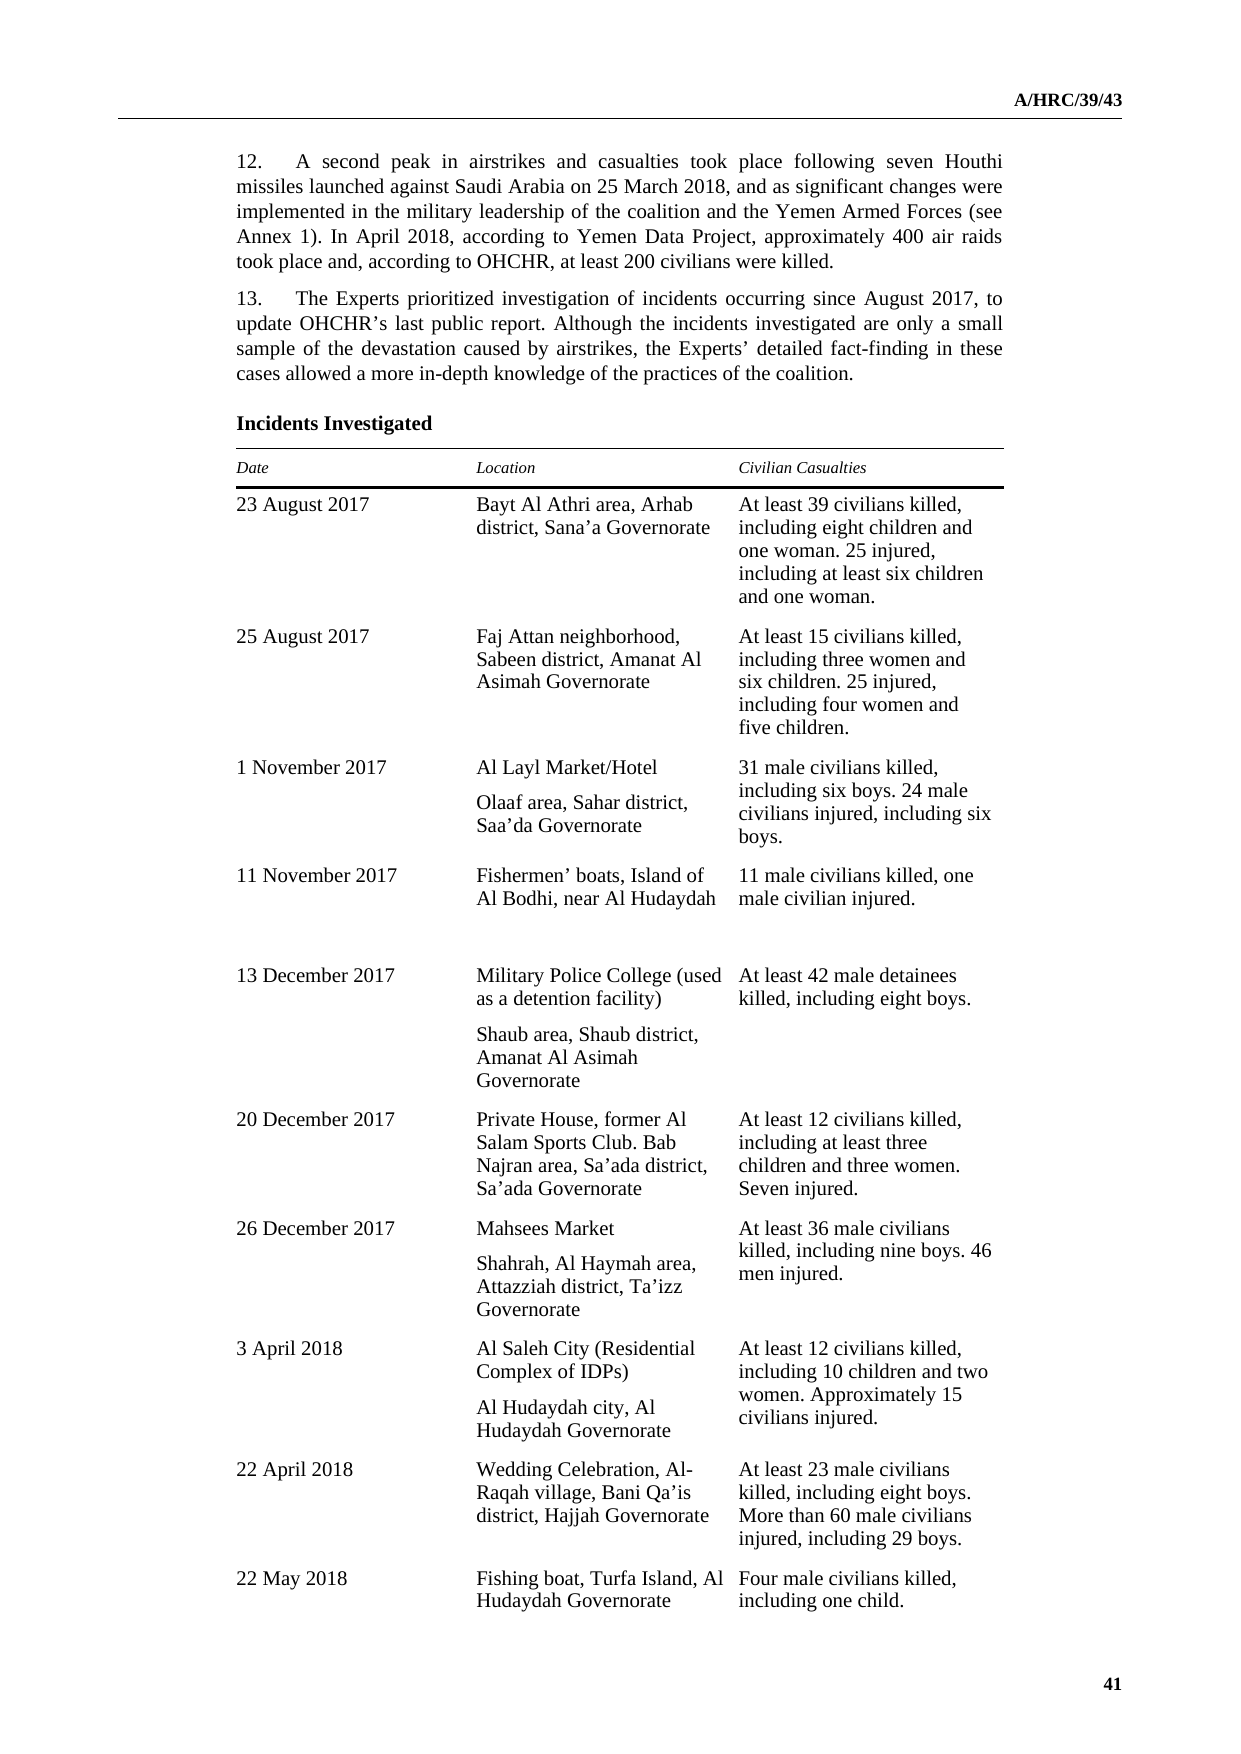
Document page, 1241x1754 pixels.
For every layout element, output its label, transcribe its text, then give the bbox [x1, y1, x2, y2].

table_cell At least 15 civilians killed, including three women and six children. 25 injured, including four women and five children. [738, 621, 1004, 752]
table_cell Private House, former Al Salam Sports Club. Bab Najran area, Sa’ada district, Sa’ada Governorate [476, 1104, 738, 1212]
table_cell 3 April 2018 [236, 1333, 476, 1454]
table_cell At least 36 male civilians killed, including nine boys. 46 men injured. [738, 1213, 1004, 1333]
table_header Date [236, 449, 476, 486]
table_cell Fishermen’ boats, Island of Al Bodhi, near Al Hudaydah [476, 860, 738, 960]
text 12. A second peak in airstrikes and casualties took place following seven Houthi missiles launched against Saudi Arabia on 25 March 2018, and as significant changes were implemented in the military leadership of the coalition and the Yemen Armed Forces (see Annex 1). In April 2018, according to Yemen Data Project, approximately 400 air raids took place and, according to OHCHR, at least 200 civilians were killed. [236, 148, 1004, 273]
table_cell At least 12 civilians killed, including 10 children and two women. Approximately 15 civilians injured. [738, 1333, 1004, 1454]
table_cell 13 December 2017 [236, 960, 476, 1104]
table_cell 26 December 2017 [236, 1213, 476, 1333]
table_cell 22 May 2018 [236, 1563, 476, 1625]
table_cell Fishing boat, Turfa Island, Al Hudaydah Governorate [476, 1563, 738, 1625]
table_cell 20 December 2017 [236, 1104, 476, 1212]
table_cell 22 April 2018 [236, 1454, 476, 1562]
table_cell Mahsees Market Shahrah, Al Haymah area, Attazziah district, Ta’izz Governorate [476, 1213, 738, 1333]
table_cell 25 August 2017 [236, 621, 476, 752]
table_cell 11 male civilians killed, one male civilian injured. [738, 860, 1004, 960]
table_cell 31 male civilians killed, including six boys. 24 male civilians injured, including six boys. [738, 752, 1004, 860]
table_cell Military Police College (used as a detention facility) Shaub area, Shaub district, Amanat Al Asimah Governorate [476, 960, 738, 1104]
table_cell At least 39 civilians killed, including eight children and one woman. 25 injured, including at least six children and one woman. [738, 489, 1004, 621]
table_cell Bayt Al Athri area, Arhab district, Sana’a Governorate [476, 489, 738, 621]
table_cell Al Layl Market/Hotel Olaaf area, Sahar district, Saa’da Governorate [476, 752, 738, 860]
table_header Civilian Casualties [738, 449, 1004, 486]
text Incidents Investigated [118, 410, 1004, 435]
table_cell 11 November 2017 [236, 860, 476, 960]
table_cell Wedding Celebration, Al-Raqah village, Bani Qa’is district, Hajjah Governorate [476, 1454, 738, 1562]
table_cell Faj Attan neighborhood, Sabeen district, Amanat Al Asimah Governorate [476, 621, 738, 752]
table_cell 23 August 2017 [236, 489, 476, 621]
table_cell At least 42 male detainees killed, including eight boys. [738, 960, 1004, 1104]
table_header Location [476, 449, 738, 486]
table_cell Al Saleh City (Residential Complex of IDPs) Al Hudaydah city, Al Hudaydah Governorate [476, 1333, 738, 1454]
text 13. The Experts prioritized investigation of incidents occurring since August 2017, to update OHCHR’s last public report. Although the incidents investigated are only a small sample of the devastation caused by airstrikes, the Experts’ detailed fact-finding in these cases allowed a more in-depth knowledge of the practices of the coalition. [236, 285, 1004, 385]
table_cell At least 23 male civilians killed, including eight boys. More than 60 male civilians injured, including 29 boys. [738, 1454, 1004, 1562]
table_cell At least 12 civilians killed, including at least three children and three women. Seven injured. [738, 1104, 1004, 1212]
table_cell Four male civilians killed, including one child. [738, 1563, 1004, 1625]
table_cell 1 November 2017 [236, 752, 476, 860]
